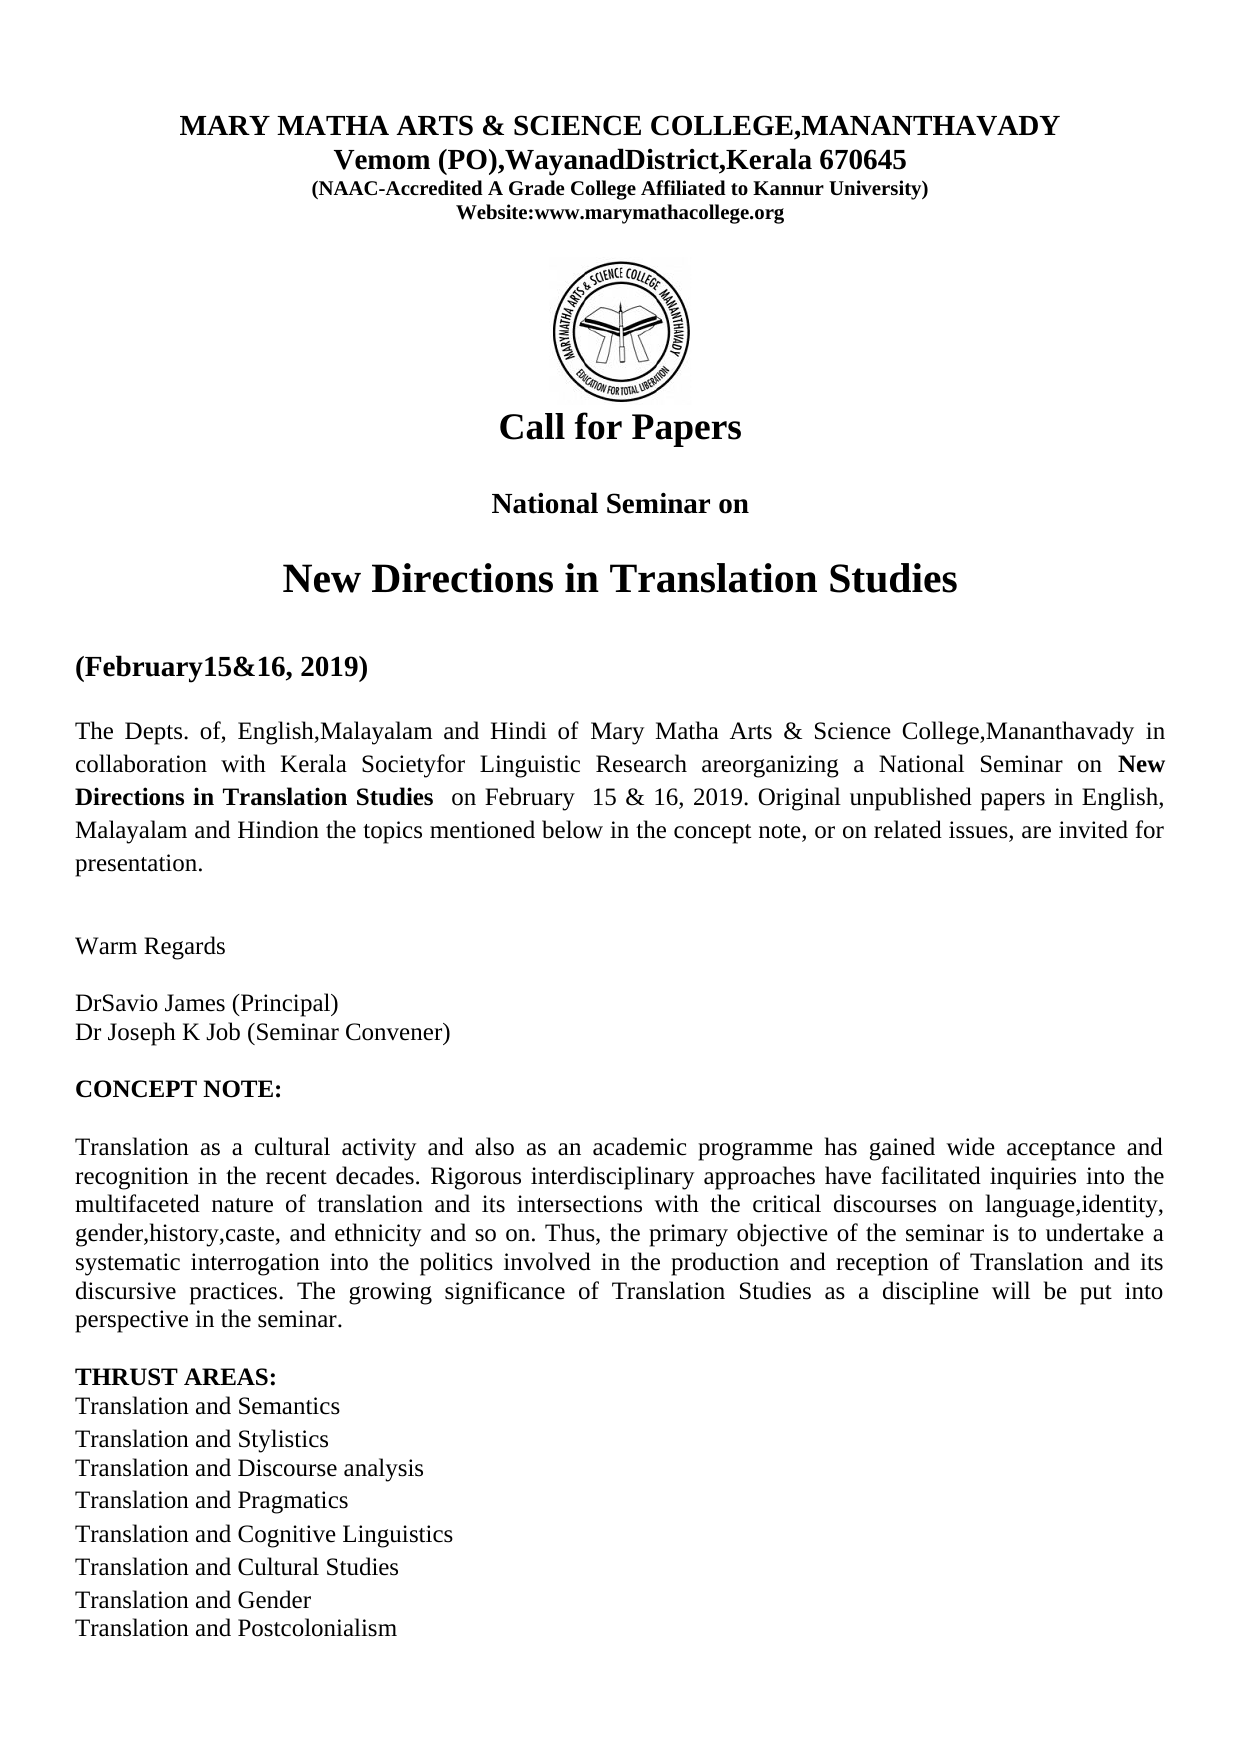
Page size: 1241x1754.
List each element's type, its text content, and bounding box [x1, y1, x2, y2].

text Translation and Pragmatics [75, 1486, 1165, 1514]
text Warm Regards [75, 931, 1165, 959]
text New Directions in Translation Studies [75, 553, 1165, 601]
text Translation and Cultural Studies [75, 1552, 1165, 1580]
text MARY MATHA ARTS & SCIENCE COLLEGE,MANANTHAVADY [75, 108, 1165, 142]
text Translation and Cognitive Linguistics [75, 1519, 1165, 1547]
text Dr Joseph K Job (Seminar Convener) [75, 1017, 1165, 1046]
text Translation and Semantics [75, 1391, 1165, 1419]
text THRUST AREAS: [75, 1362, 1165, 1391]
text Translation and Gender [75, 1585, 1165, 1613]
text Call for Papers [75, 405, 1165, 448]
text (February15&16, 2019) [75, 649, 1165, 683]
text Vemom (PO),WayanadDistrict,Kerala 670645 [75, 142, 1165, 176]
text Website:www.marymathacollege.org [75, 200, 1165, 224]
picture [549, 257, 692, 405]
text CONCEPT NOTE: [75, 1074, 1165, 1103]
text Translation and Postcolonialism [75, 1613, 1165, 1642]
text Translation and Stylistics [75, 1424, 1165, 1453]
text DrSavio James (Principal) [75, 988, 1165, 1017]
text Translation as a cultural activity and also as an academic programme has gained wide acceptance and recognition in the recent decades. Rigorous interdisciplinary approaches have facilitated inquiries into the multifaceted nature of translation and its intersections with the critical discourses on language,identity, gender,history,caste, and ethnicity and so on. Thus, the primary objective of the seminar is to undertake a systematic interrogation into the politics involved in the production and reception of Translation and its discursive practices. The growing significance of Translation Studies as a discipline will be put into perspective in the seminar. [75, 1132, 1165, 1333]
text Translation and Discourse analysis [75, 1453, 1165, 1481]
text The Depts. of, English,Malayalam and Hindi of Mary Matha Arts & Science College,Mananthavady in collaboration with Kerala Societyfor Linguistic Research areorganizing a National Seminar on New Directions in Translation Studies on February 15 & 16, 2019. Original unpublished papers in English, Malayalam and Hindion the topics mentioned below in the concept note, or on related issues, are invited for presentation. [75, 716, 1165, 877]
text National Seminar on [75, 486, 1165, 520]
text (NAAC-Accredited A Grade College Affiliated to Kannur University) [75, 176, 1165, 200]
